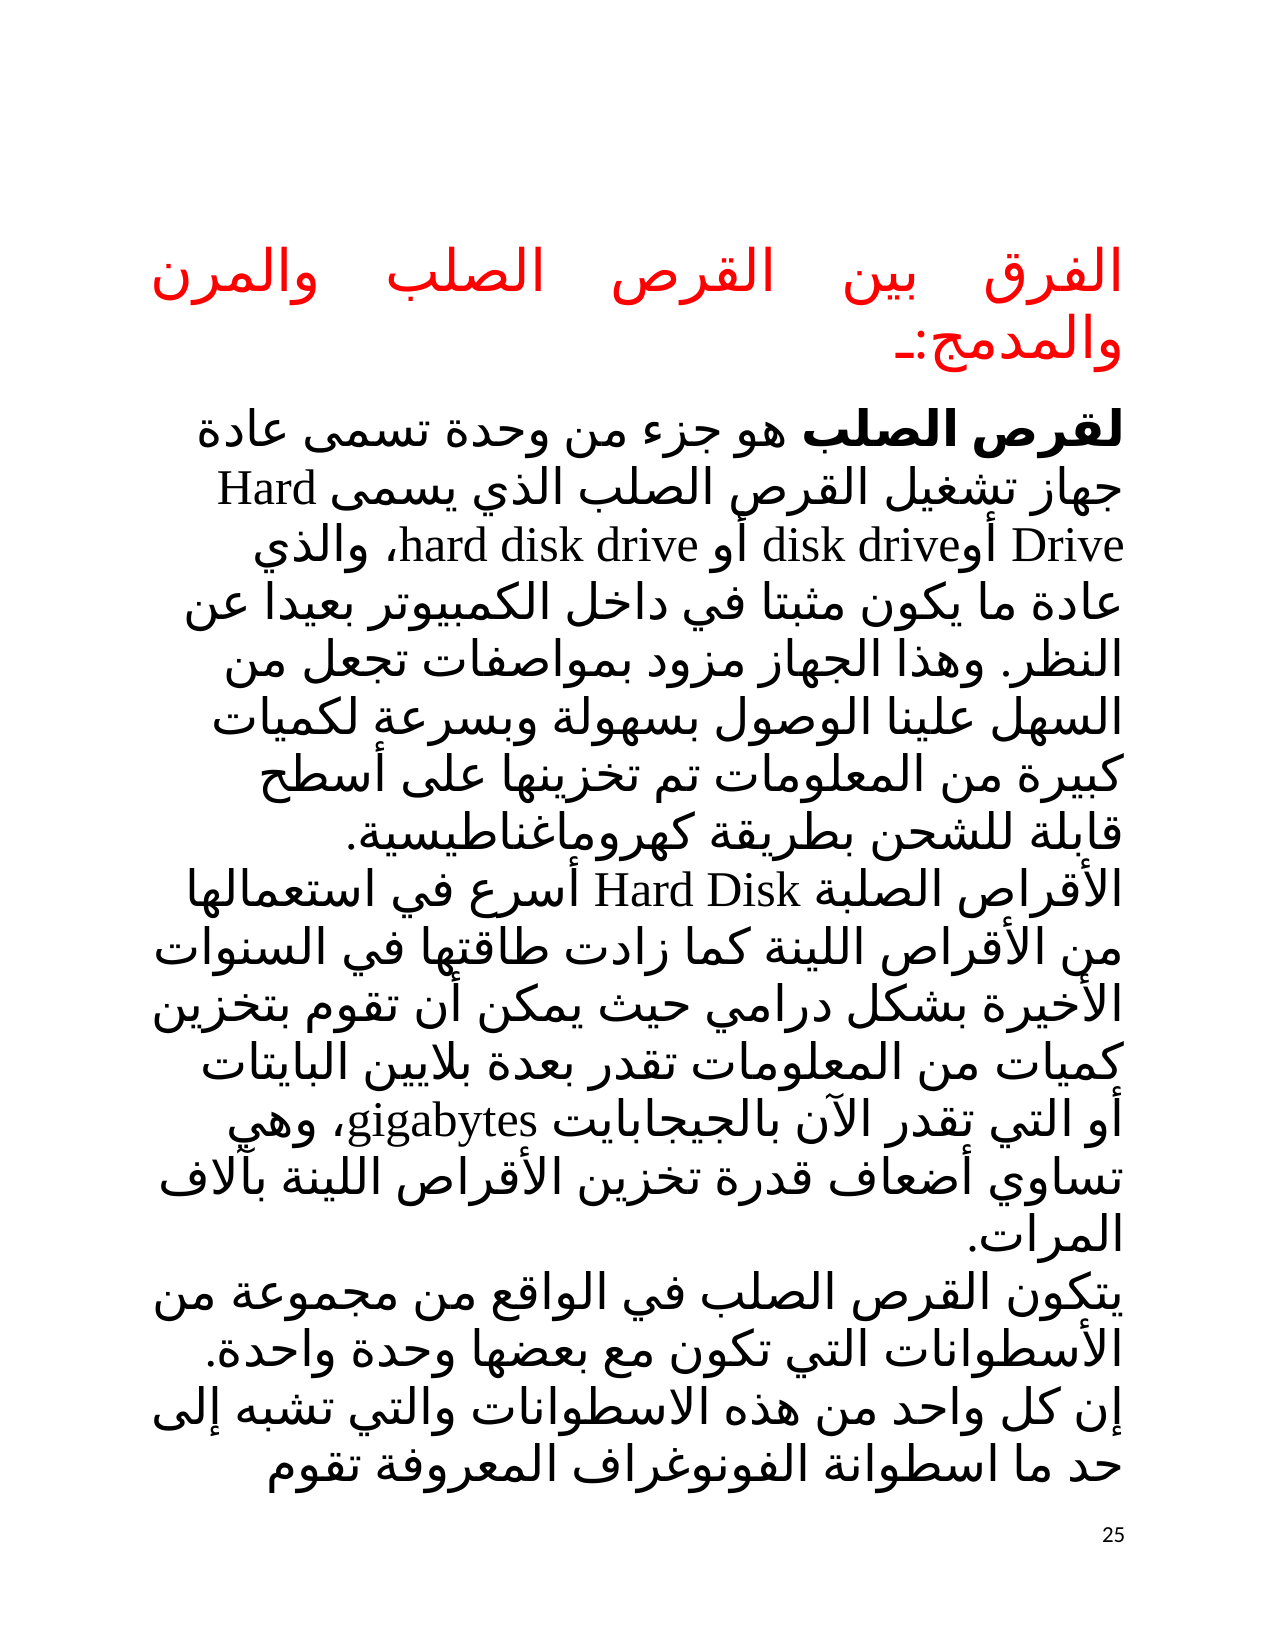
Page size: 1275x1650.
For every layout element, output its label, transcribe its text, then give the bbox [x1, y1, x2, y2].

text الفرق بين القرص الصلب والمرن والمدمج:ـ [150, 237, 1125, 371]
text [150, 400, 1125, 1492]
